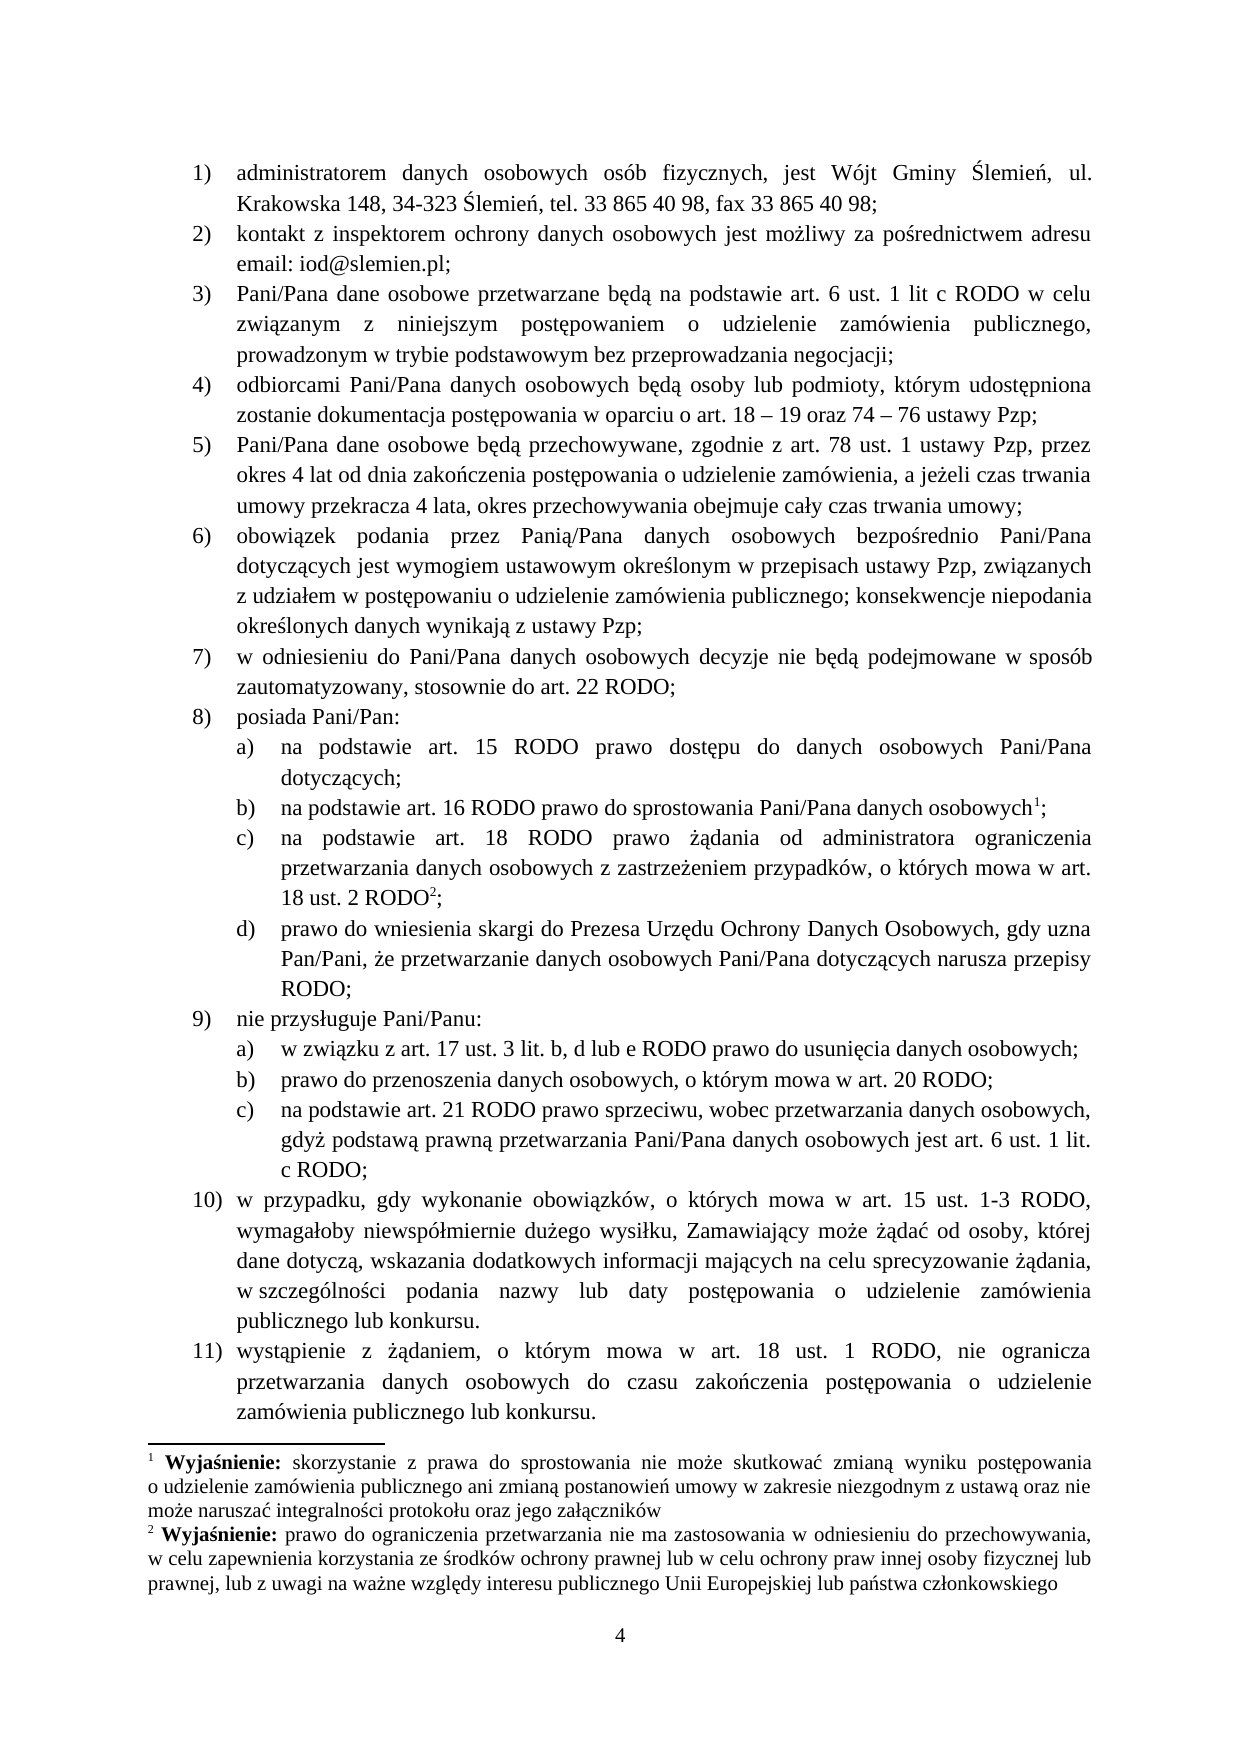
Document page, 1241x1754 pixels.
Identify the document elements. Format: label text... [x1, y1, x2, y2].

list Pani/Pana dane osobowe przetwarzane będą na podstawie art. 6 ust. 1 lit c RODO w celu związanym z niniejszym postępowaniem o udzielenie zamówienia publicznego, prowadzonym w trybie podstawowym bez przeprowadzania negocjacji; [192, 280, 1092, 367]
list na podstawie art. 18 RODO prawo żądania od administratora ograniczenia przetwarzania danych osobowych z zastrzeżeniem przypadków, o których mowa w art. 18 ust. 2 RODO; [236, 824, 1092, 911]
list nie przysługuje Pani/Panu: [192, 1005, 1092, 1032]
list na podstawie art. 21 RODO prawo sprzeciwu, wobec przetwarzania danych osobowych, gdyż podstawą prawną przetwarzania Pani/Pana danych osobowych jest art. 6 ust. 1 lit. c RODO; [236, 1096, 1092, 1183]
list posiada Pani/Pan: [192, 703, 1092, 729]
list w związku z art. 17 ust. 3 lit. b, d lub e RODO prawo do usunięcia danych osobowych; [236, 1036, 1092, 1062]
list prawo do przenoszenia danych osobowych, o którym mowa w art. 20 RODO; [236, 1066, 1092, 1092]
list w przypadku, gdy wykonanie obowiązków, o których mowa w art. 15 ust. 1-3 RODO, wymagałoby niewspółmiernie dużego wysiłku, Zamawiający może żądać od osoby, której dane dotyczą, wskazania dodatkowych informacji mających na celu sprecyzowanie żądania, w szczególności podania nazwy lub daty postępowania o udzielenie zamówienia publicznego lub konkursu. [192, 1187, 1092, 1334]
list odbiorcami Pani/Pana danych osobowych będą osoby lub podmioty, którym udostępniona zostanie dokumentacja postępowania w oparciu o art. 18 – 19 oraz 74 – 76 ustawy Pzp; [192, 371, 1092, 427]
list administratorem danych osobowych osób fizycznych, jest Wójt Gminy Ślemień, ul. Krakowska 148, 34-323 Ślemień, tel. 33 865 40 98, fax 33 865 40 98; [192, 159, 1092, 216]
list na podstawie art. 15 RODO prawo dostępu do danych osobowych Pani/Pana dotyczących; [236, 733, 1092, 790]
list prawo do wniesienia skargi do Prezesa Urzędu Ochrony Danych Osobowych, gdy uzna Pan/Pani, że przetwarzanie danych osobowych Pani/Pana dotyczących narusza przepisy RODO; [236, 915, 1092, 1001]
list kontakt z inspektorem ochrony danych osobowych jest możliwy za pośrednictwem adresu email: iod@slemien.pl; [192, 220, 1092, 276]
list Pani/Pana dane osobowe będą przechowywane, zgodnie z art. 78 ust. 1 ustawy Pzp, przez okres 4 lat od dnia zakończenia postępowania o udzielenie zamówienia, a jeżeli czas trwania umowy przekracza 4 lata, okres przechowywania obejmuje cały czas trwania umowy; [192, 431, 1092, 518]
list na podstawie art. 16 RODO prawo do sprostowania Pani/Pana danych osobowych; [236, 794, 1092, 820]
list w odniesieniu do Pani/Pana danych osobowych decyzje nie będą podejmowane w sposób zautomatyzowany, stosownie do art. 22 RODO; [192, 643, 1092, 699]
list wystąpienie z żądaniem, o którym mowa w art. 18 ust. 1 RODO, nie ogranicza przetwarzania danych osobowych do czasu zakończenia postępowania o udzielenie zamówienia publicznego lub konkursu. [192, 1338, 1092, 1424]
list obowiązek podania przez Panią/Pana danych osobowych bezpośrednio Pani/Pana dotyczących jest wymogiem ustawowym określonym w przepisach ustawy Pzp, związanych z udziałem w postępowaniu o udzielenie zamówienia publicznego; konsekwencje niepodania określonych danych wynikają z ustawy Pzp; [192, 522, 1092, 639]
